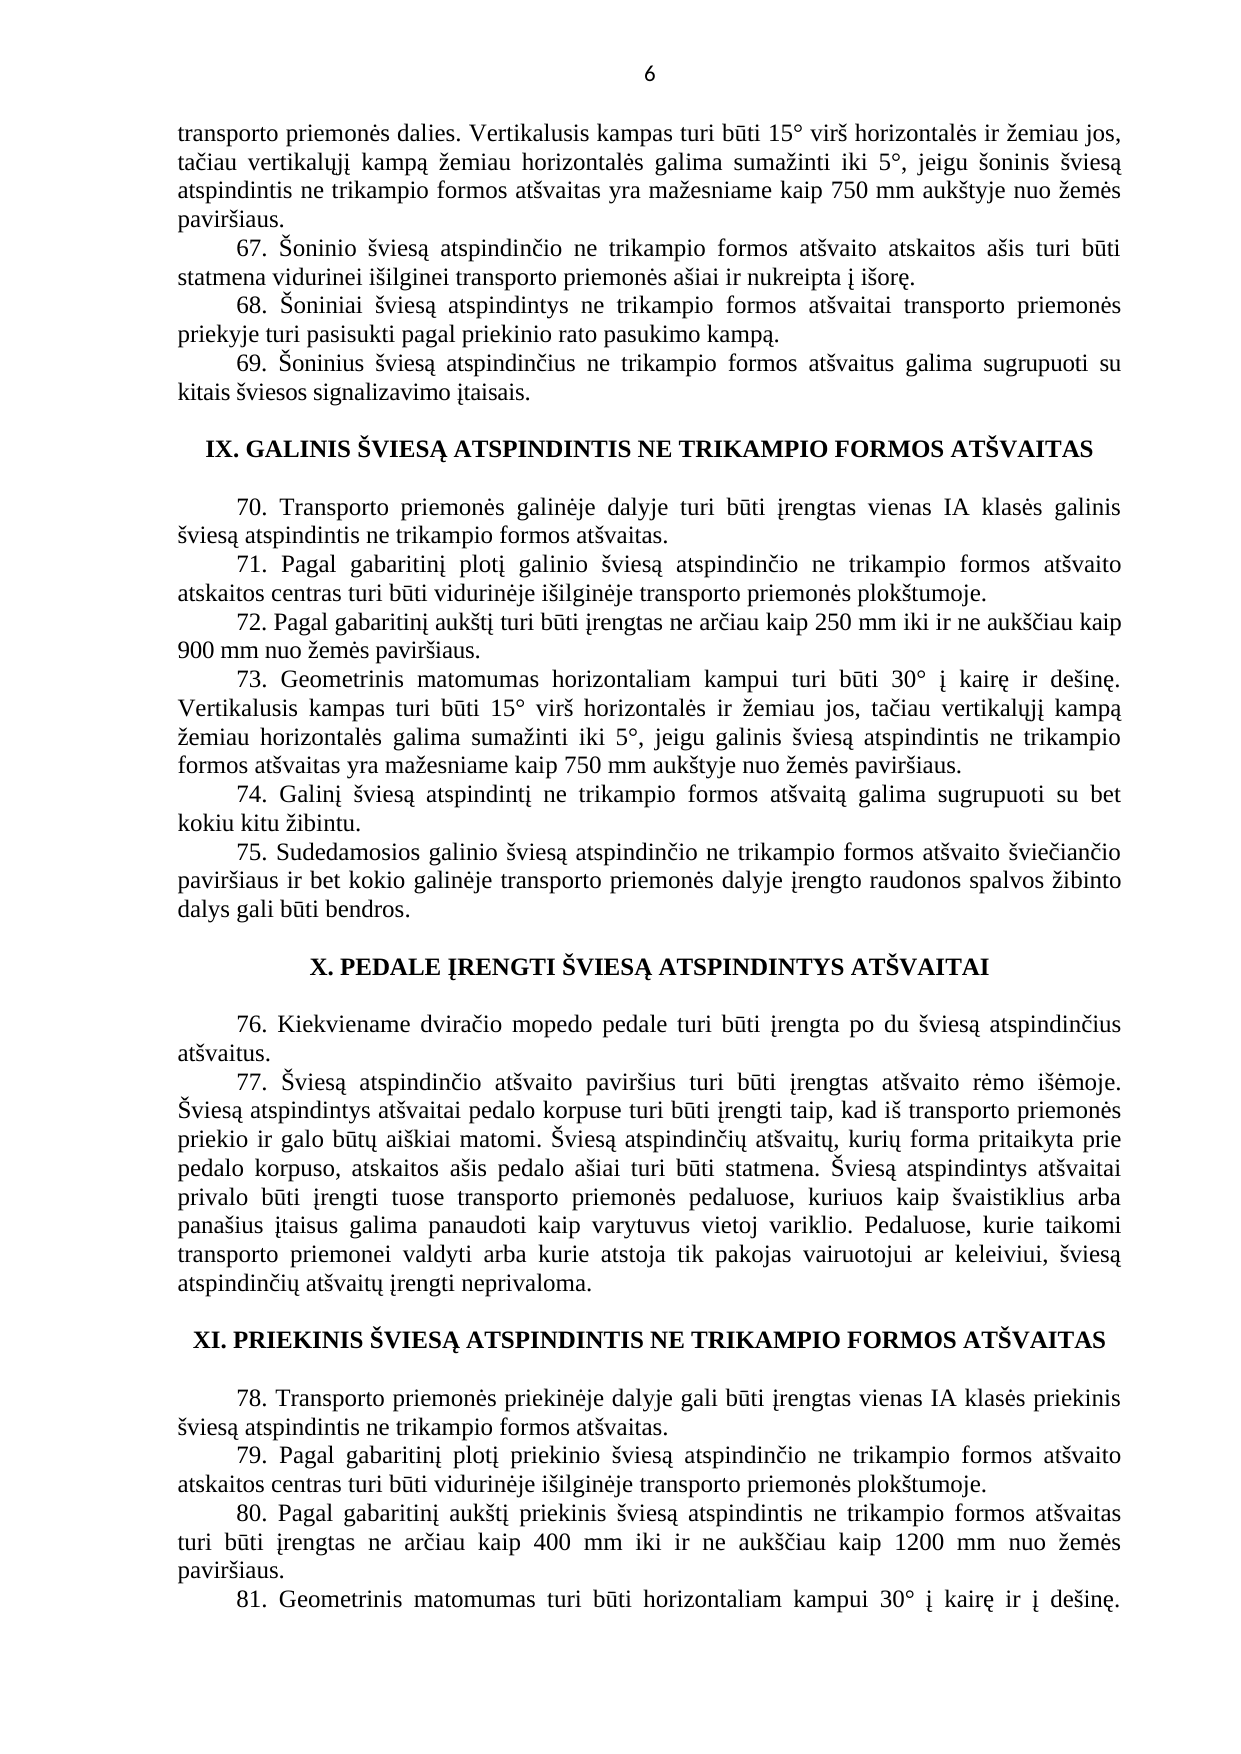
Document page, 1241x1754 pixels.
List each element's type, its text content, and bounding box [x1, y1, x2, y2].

text 68. Šoniniai šviesą atspindintys ne trikampio formos atšvaitai transporto priemonės priekyje turi pasisukti pagal priekinio rato pasukimo kampą. [177, 291, 1122, 348]
text 67. Šoninio šviesą atspindinčio ne trikampio formos atšvaito atskaitos ašis turi būti statmena vidurinei išilginei transporto priemonės ašiai ir nukreipta į išorę. [177, 233, 1122, 291]
text IX. GaliniS šviesą atspindintIs ne trikampio formos atšvaitaS [177, 434, 1122, 463]
text 79. Pagal gabaritinį plotį priekinio šviesą atspindinčio ne trikampio formos atšvaito atskaitos centras turi būti vidurinėje išilginėje transporto priemonės plokštumoje. [177, 1441, 1122, 1498]
text 77. Šviesą atspindinčio atšvaito paviršius turi būti įrengtas atšvaito rėmo išėmoje. Šviesą atspindintys atšvaitai pedalo korpuse turi būti įrengti taip, kad iš transporto priemonės priekio ir galo būtų aiškiai matomi. Šviesą atspindinčių atšvaitų, kurių forma pritaikyta prie pedalo korpuso, atskaitos ašis pedalo ašiai turi būti statmena. Šviesą atspindintys atšvaitai privalo būti įrengti tuose transporto priemonės pedaluose, kuriuos kaip švaistiklius arba panašius įtaisus galima panaudoti kaip varytuvus vietoj variklio. Pedaluose, kurie taikomi transporto priemonei valdyti arba kurie atstoja tik pakojas vairuotojui ar keleiviui, šviesą atspindinčių atšvaitų įrengti neprivaloma. [177, 1067, 1122, 1297]
text 74. Galinį šviesą atspindintį ne trikampio formos atšvaitą galima sugrupuoti su bet kokiu kitu žibintu. [177, 779, 1122, 837]
text 75. Sudedamosios galinio šviesą atspindinčio ne trikampio formos atšvaito šviečiančio paviršiaus ir bet kokio galinėje transporto priemonės dalyje įrengto raudonos spalvos žibinto dalys gali būti bendros. [177, 837, 1122, 923]
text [177, 1584, 1122, 1613]
text 71. Pagal gabaritinį plotį galinio šviesą atspindinčio ne trikampio formos atšvaito atskaitos centras turi būti vidurinėje išilginėje transporto priemonės plokštumoje. [177, 549, 1122, 607]
text X. Pedale įrengti šviesą atspindintys atšvaitai [177, 952, 1122, 981]
text 70. Transporto priemonės galinėje dalyje turi būti įrengtas vienas IA klasės galinis šviesą atspindintis ne trikampio formos atšvaitas. [177, 492, 1122, 549]
text XI. Priekinis šviesą atspindintis ne trikampio formos atšvaitas [177, 1326, 1122, 1354]
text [177, 118, 1122, 233]
text 78. Transporto priemonės priekinėje dalyje gali būti įrengtas vienas IA klasės priekinis šviesą atspindintis ne trikampio formos atšvaitas. [177, 1383, 1122, 1441]
text 73. Geometrinis matomumas horizontaliam kampui turi būti 30° į kairę ir dešinę. Vertikalusis kampas turi būti 15° virš horizontalės ir žemiau jos, tačiau vertikalųjį kampą žemiau horizontalės galima sumažinti iki 5°, jeigu galinis šviesą atspindintis ne trikampio formos atšvaitas yra mažesniame kaip 750 mm aukštyje nuo žemės paviršiaus. [177, 664, 1122, 779]
text 69. Šoninius šviesą atspindinčius ne trikampio formos atšvaitus galima sugrupuoti su kitais šviesos signalizavimo įtaisais. [177, 348, 1122, 406]
text 72. Pagal gabaritinį aukštį turi būti įrengtas ne arčiau kaip 250 mm iki ir ne aukščiau kaip 900 mm nuo žemės paviršiaus. [177, 607, 1122, 664]
text 80. Pagal gabaritinį aukštį priekinis šviesą atspindintis ne trikampio formos atšvaitas turi būti įrengtas ne arčiau kaip 400 mm iki ir ne aukščiau kaip 1200 mm nuo žemės paviršiaus. [177, 1498, 1122, 1584]
text 76. Kiekviename dviračio mopedo pedale turi būti įrengta po du šviesą atspindinčius atšvaitus. [177, 1009, 1122, 1067]
